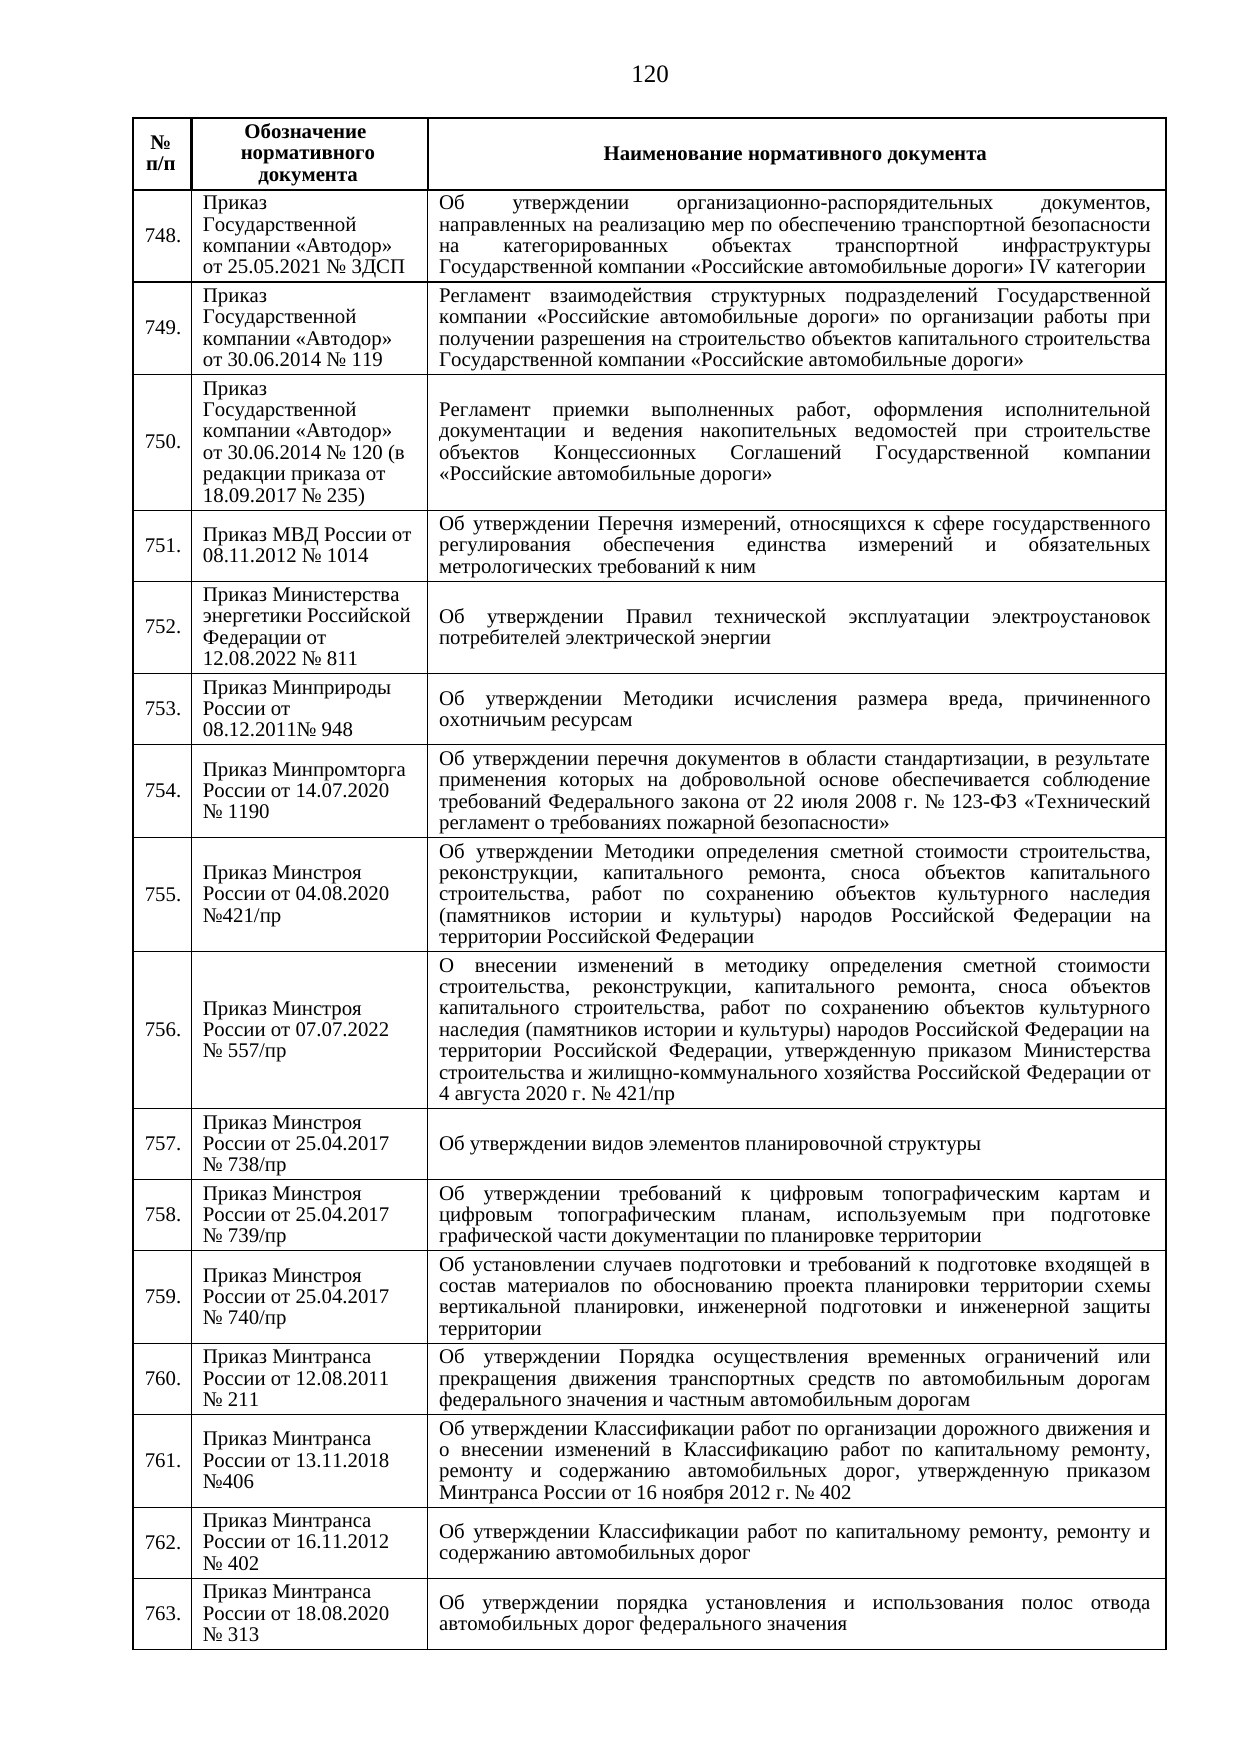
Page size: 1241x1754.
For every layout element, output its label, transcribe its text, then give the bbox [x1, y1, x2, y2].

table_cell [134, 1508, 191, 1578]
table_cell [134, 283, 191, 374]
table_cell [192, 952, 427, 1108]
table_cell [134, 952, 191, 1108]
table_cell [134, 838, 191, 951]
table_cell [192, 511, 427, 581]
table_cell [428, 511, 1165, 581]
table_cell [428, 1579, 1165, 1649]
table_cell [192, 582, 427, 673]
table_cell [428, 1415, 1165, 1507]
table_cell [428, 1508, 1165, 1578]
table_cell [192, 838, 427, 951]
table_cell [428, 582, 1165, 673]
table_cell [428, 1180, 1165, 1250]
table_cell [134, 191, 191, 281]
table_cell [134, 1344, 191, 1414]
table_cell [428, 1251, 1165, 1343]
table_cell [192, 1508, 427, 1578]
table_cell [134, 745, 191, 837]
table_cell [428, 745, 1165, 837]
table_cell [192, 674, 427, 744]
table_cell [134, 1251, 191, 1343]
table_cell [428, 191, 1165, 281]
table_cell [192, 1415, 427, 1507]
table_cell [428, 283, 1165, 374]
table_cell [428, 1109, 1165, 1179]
table_header Наименование нормативного документа [429, 119, 1165, 189]
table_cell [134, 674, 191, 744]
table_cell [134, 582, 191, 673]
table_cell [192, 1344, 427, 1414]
table_header № п/п [134, 119, 190, 189]
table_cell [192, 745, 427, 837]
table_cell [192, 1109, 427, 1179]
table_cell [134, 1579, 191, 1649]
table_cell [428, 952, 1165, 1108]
table_header Обозначение нормативного документа [193, 119, 427, 189]
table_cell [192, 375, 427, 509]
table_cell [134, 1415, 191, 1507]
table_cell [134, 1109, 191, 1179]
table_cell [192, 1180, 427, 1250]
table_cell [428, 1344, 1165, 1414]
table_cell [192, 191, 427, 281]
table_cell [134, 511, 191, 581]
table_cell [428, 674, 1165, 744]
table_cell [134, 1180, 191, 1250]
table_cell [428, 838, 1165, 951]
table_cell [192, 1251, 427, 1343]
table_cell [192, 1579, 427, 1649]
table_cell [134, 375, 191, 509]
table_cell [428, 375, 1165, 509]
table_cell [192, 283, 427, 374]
